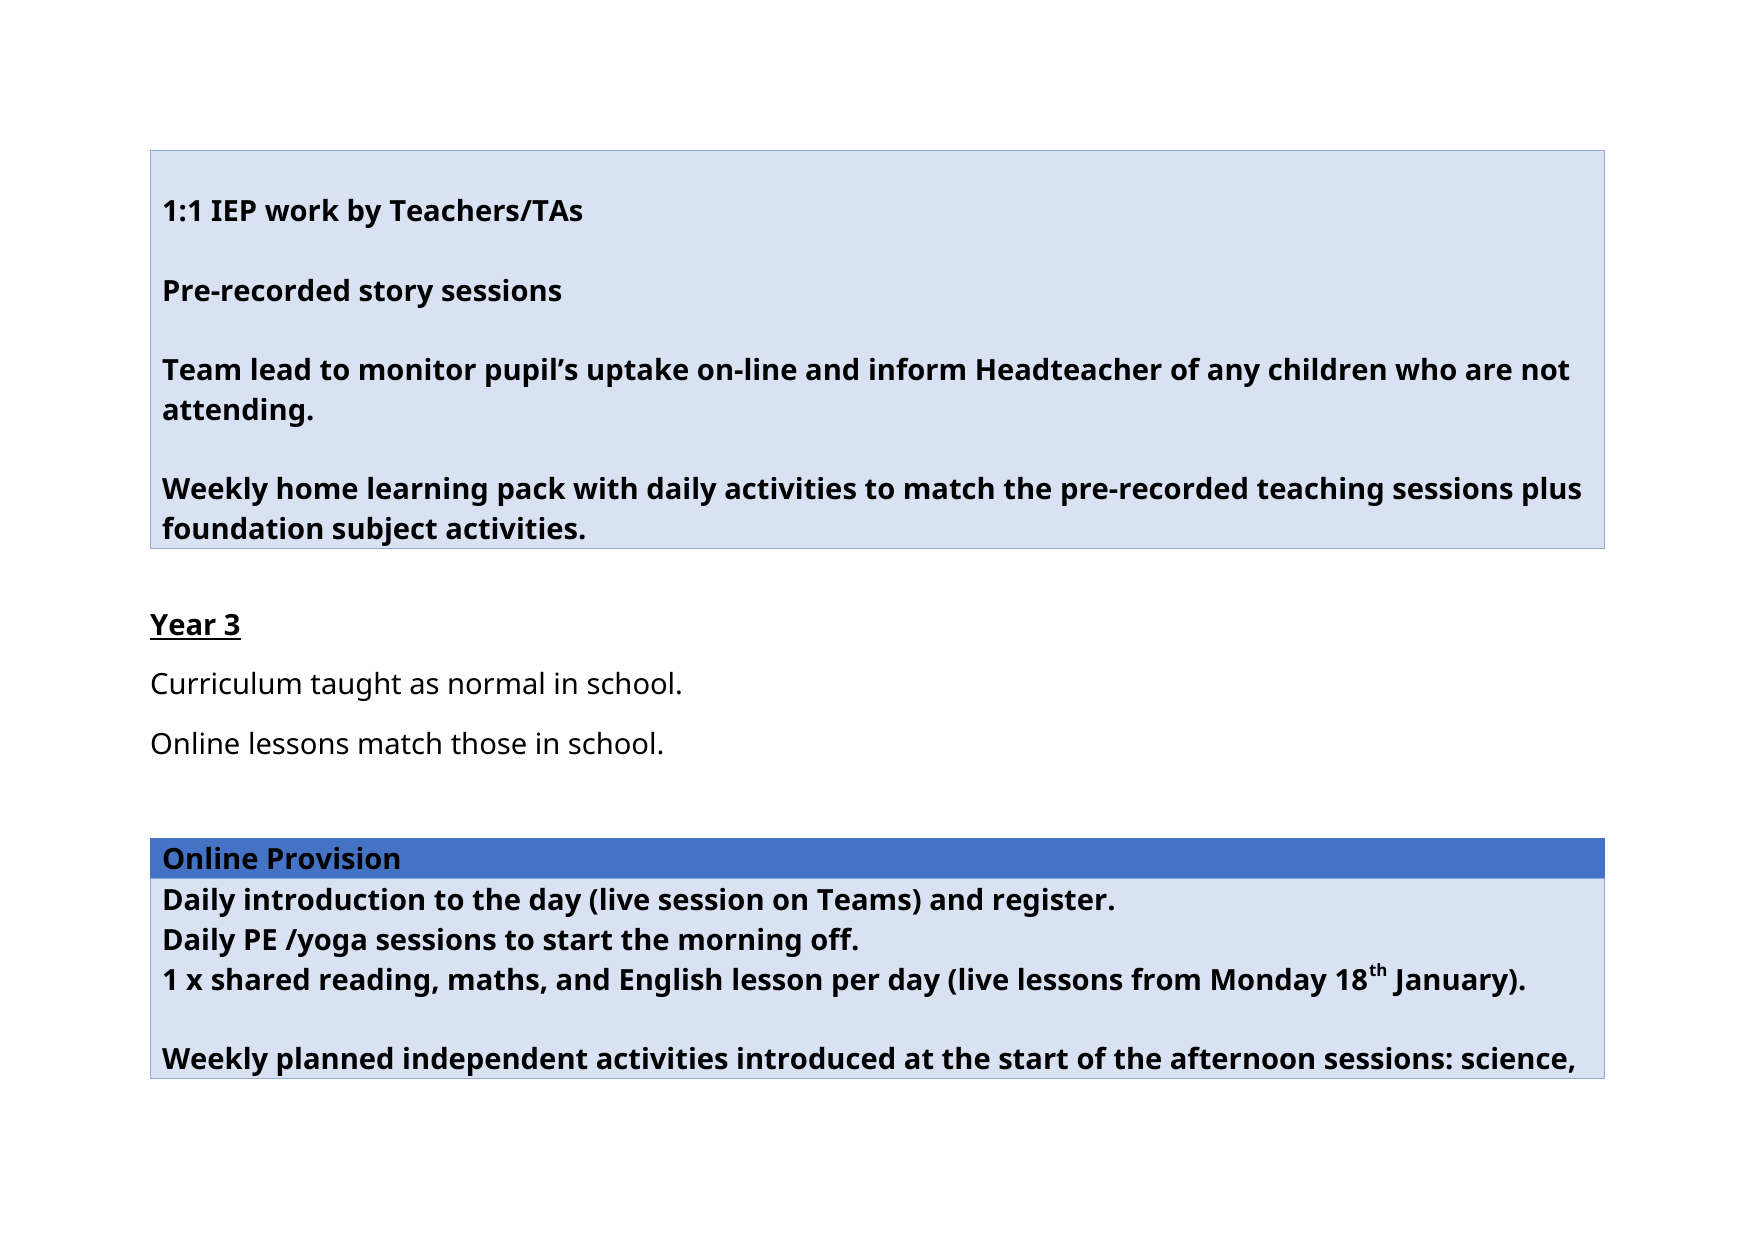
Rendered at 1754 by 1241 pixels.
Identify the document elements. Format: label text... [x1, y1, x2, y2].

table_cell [151, 879, 1604, 1078]
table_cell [151, 151, 1604, 548]
text Online lessons match those in school. [150, 723, 1604, 763]
text Year 3 [150, 604, 1604, 644]
table_header Online Provision [151, 839, 1604, 878]
text Curriculum taught as normal in school. [150, 663, 1604, 703]
